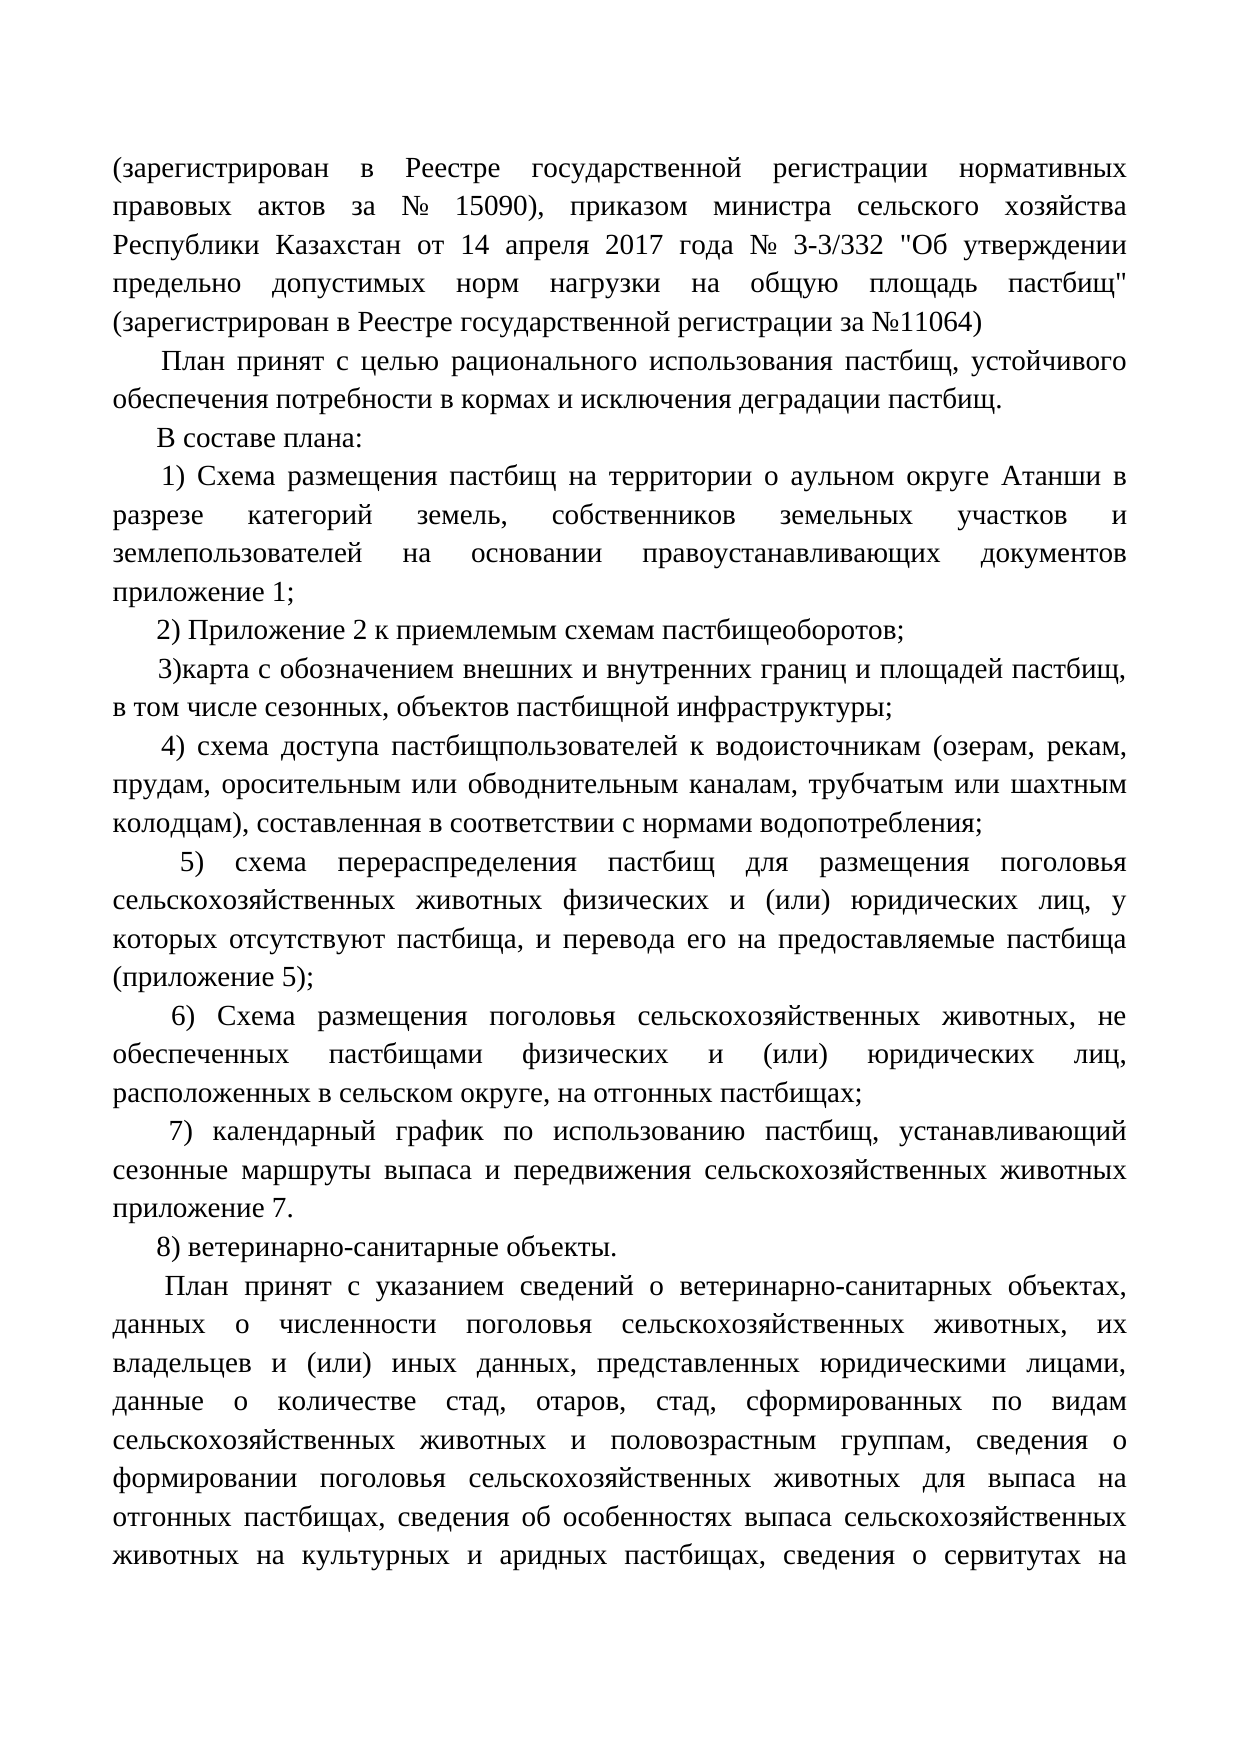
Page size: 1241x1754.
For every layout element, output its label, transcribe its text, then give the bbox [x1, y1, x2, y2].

text 7) календарный график по использованию пастбищ, устанавливающий сезонные маршруты выпаса и передвижения сельскохозяйственных животных приложение 7. [112, 1113, 1128, 1224]
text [112, 150, 1128, 338]
text В составе плана: [112, 420, 1128, 453]
text 5) схема перераспределения пастбищ для размещения поголовья сельскохозяйственных животных физических и (или) юридических лиц, у которых отсутствуют пастбища, и перевода его на предоставляемые пастбища (приложение 5); [112, 844, 1128, 993]
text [112, 1268, 1128, 1571]
text 1) Схема размещения пастбищ на территории о аульном округе Атанши в разрезе категорий земель, собственников земельных участков и землепользователей на основании правоустанавливающих документов приложение 1; [112, 458, 1128, 607]
text 2) Приложение 2 к приемлемым схемам пастбищеоборотов; [112, 612, 1128, 646]
text 8) ветеринарно-санитарные объекты. [112, 1229, 1128, 1263]
text 6) Схема размещения поголовья сельскохозяйственных животных, не обеспеченных пастбищами физических и (или) юридических лиц, расположенных в сельском округе, на отгонных пастбищах; [112, 998, 1128, 1108]
text 3)карта с обозначением внешних и внутренних границ и площадей пастбищ, в том числе сезонных, объектов пастбищной инфраструктуры; [112, 651, 1128, 723]
text План принят с целью рационального использования пастбищ, устойчивого обеспечения потребности в кормах и исключения деградации пастбищ. [112, 343, 1128, 415]
text 4) схема доступа пастбищпользователей к водоисточникам (озерам, рекам, прудам, оросительным или обводнительным каналам, трубчатым или шахтным колодцам), составленная в соответствии с нормами водопотребления; [112, 728, 1128, 839]
